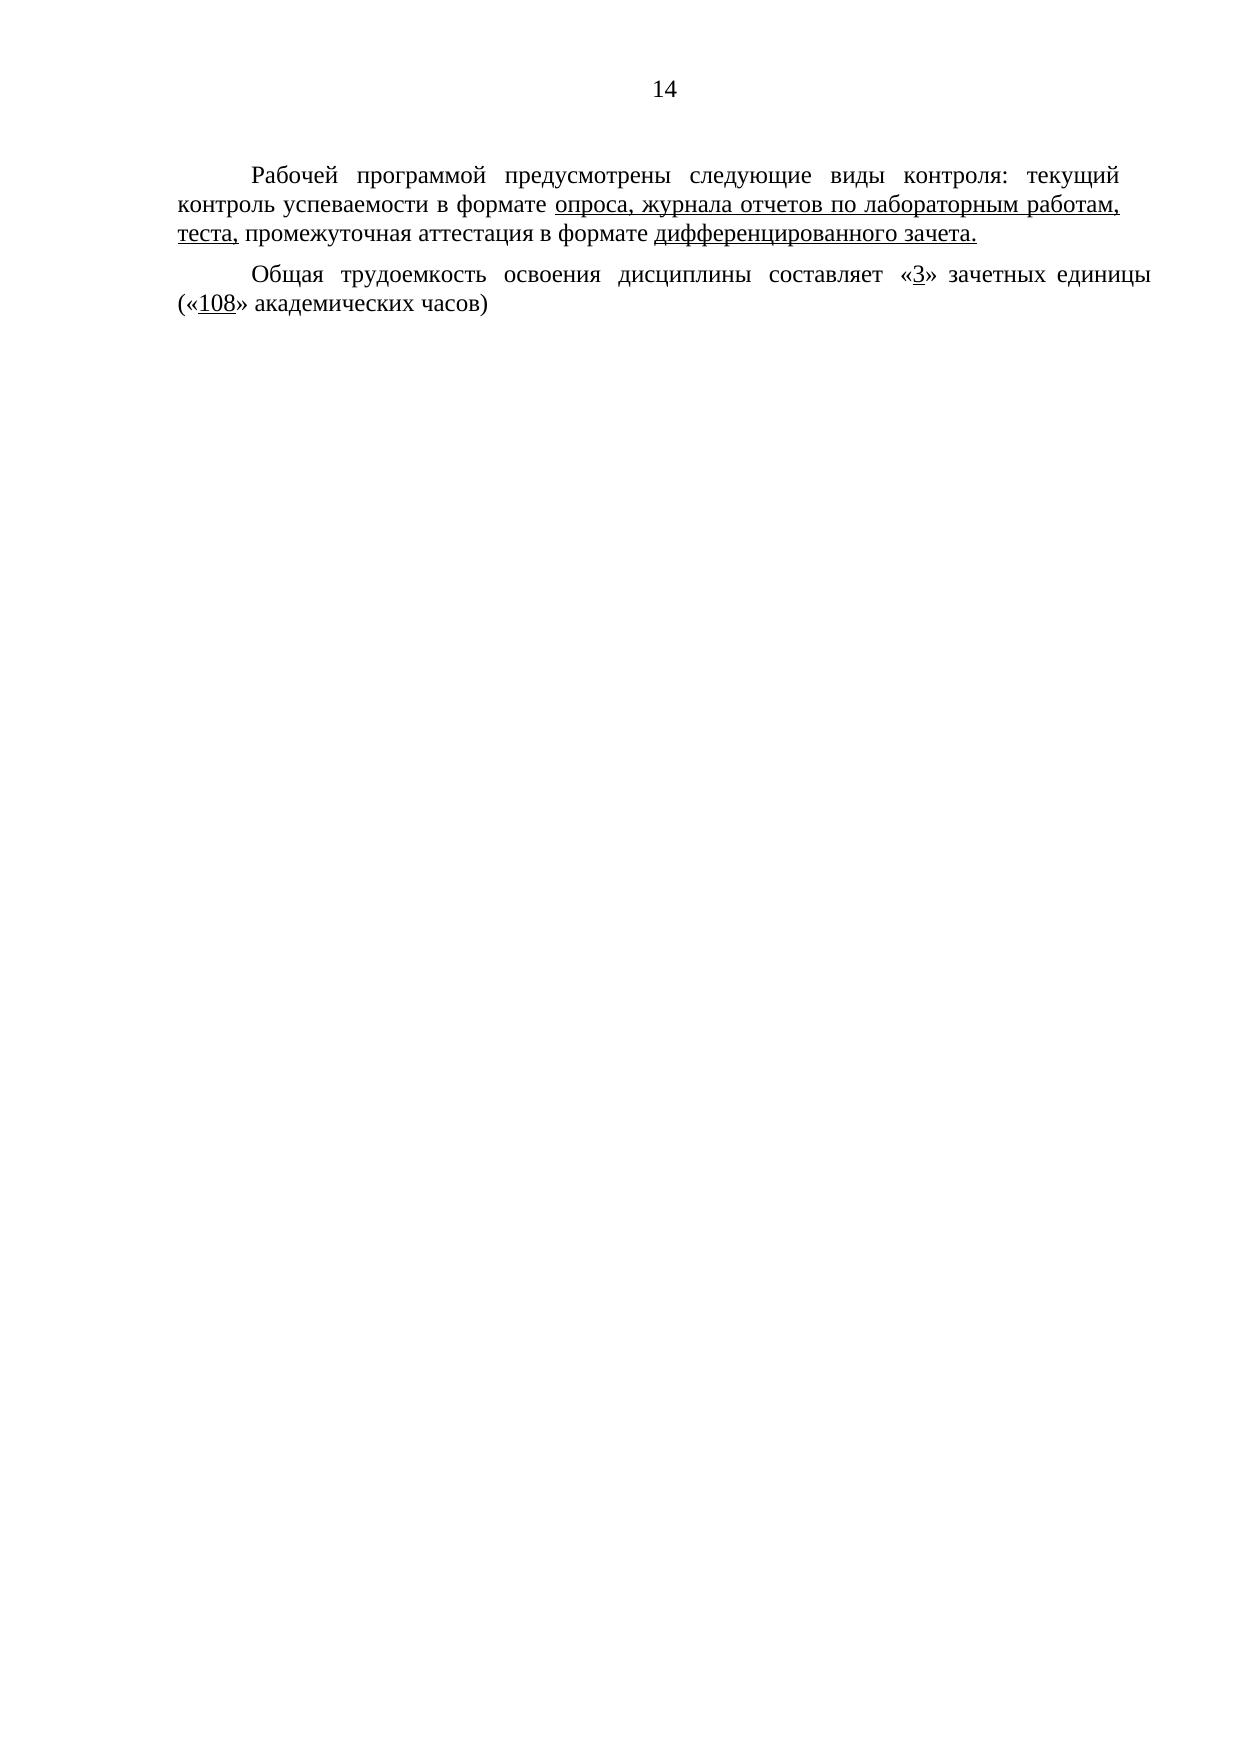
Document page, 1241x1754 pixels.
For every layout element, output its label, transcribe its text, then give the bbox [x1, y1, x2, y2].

text Общая трудоемкость освоения дисциплины составляет «3» зачетных единицы («108» академических часов) [177, 259, 1152, 316]
text Рабочей программой предусмотрены следующие виды контроля: текущий контроль успеваемости в формате опроса, журнала отчетов по лабораторным работам, теста, промежуточная аттестация в формате дифференцированного зачета. [177, 160, 1120, 246]
